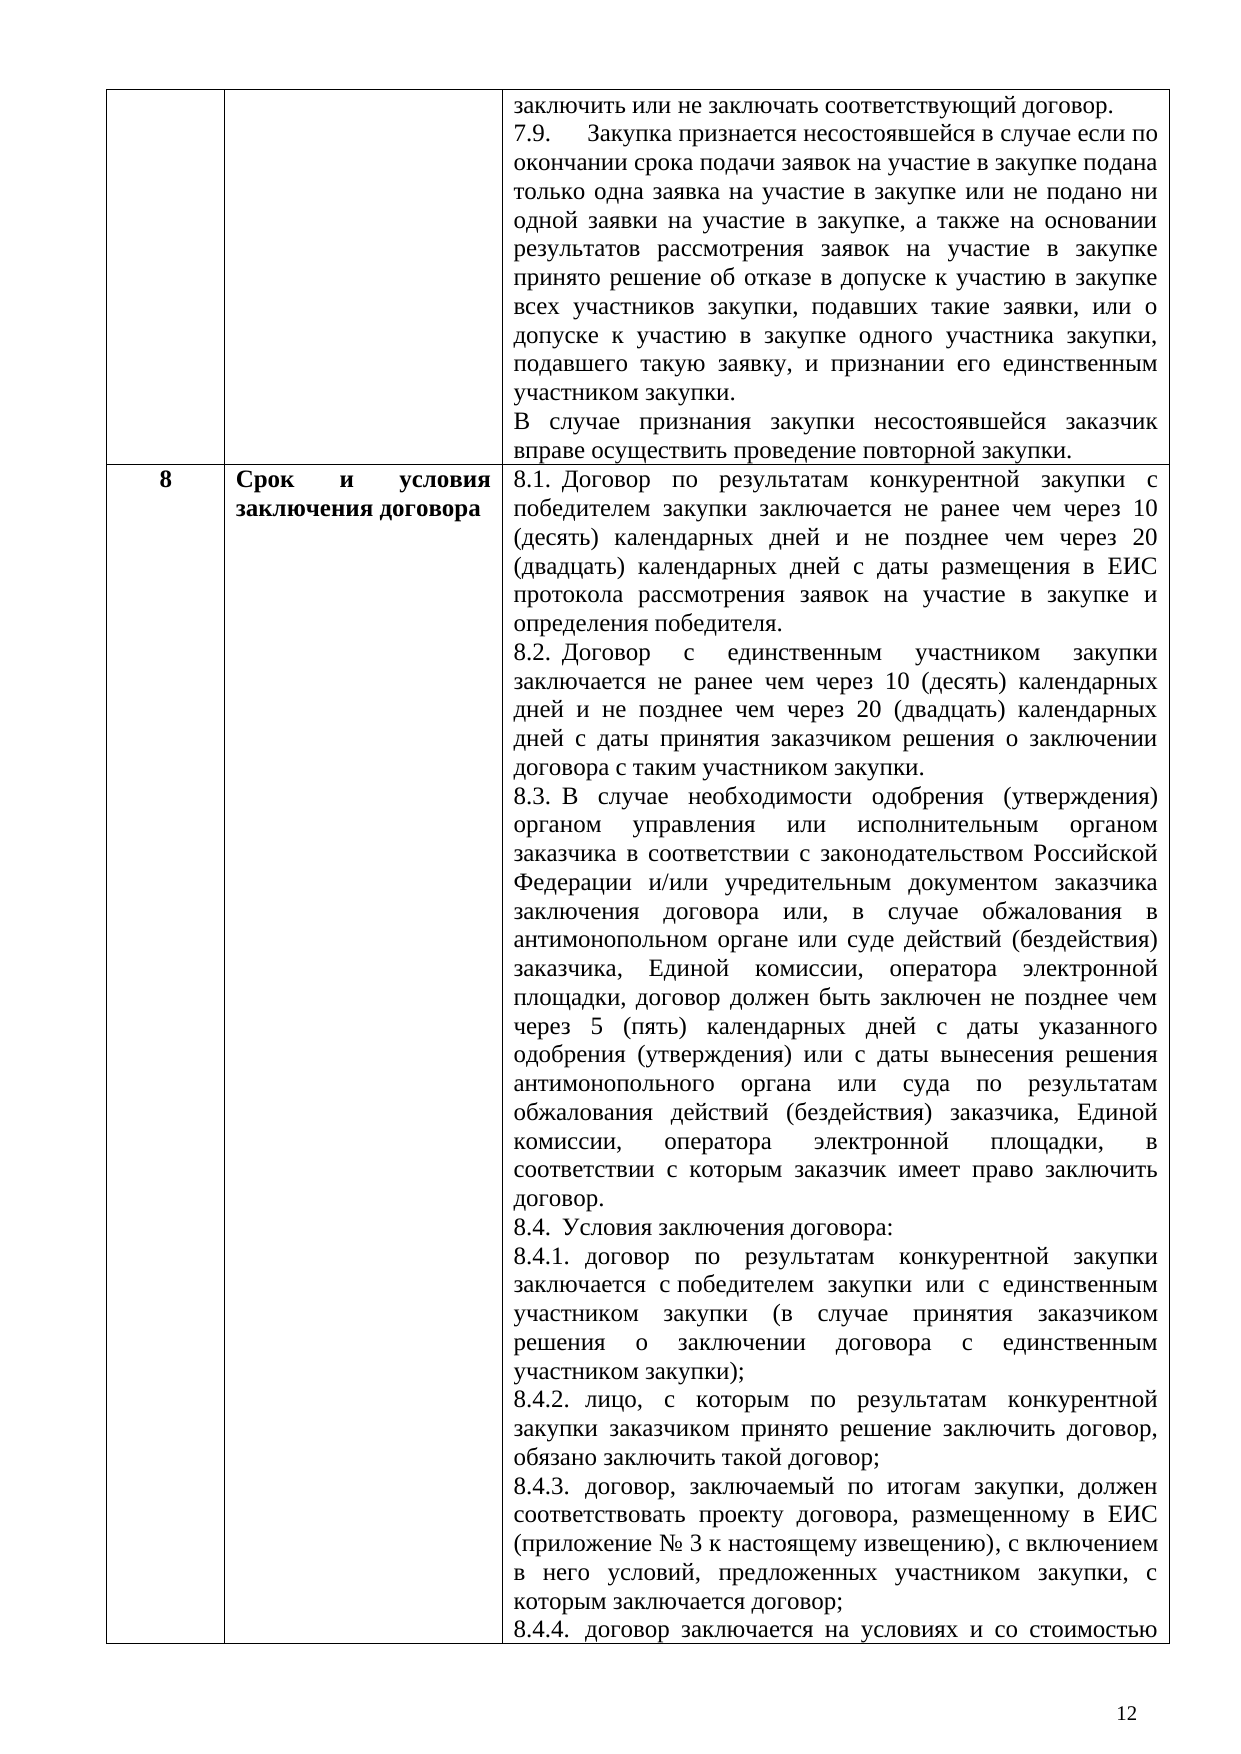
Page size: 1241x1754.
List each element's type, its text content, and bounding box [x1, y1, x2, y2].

table_cell 8 [107, 465, 224, 1643]
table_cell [503, 90, 1169, 463]
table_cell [225, 90, 502, 463]
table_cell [225, 465, 502, 1643]
table_cell 7 [107, 90, 224, 463]
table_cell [503, 465, 1169, 1643]
